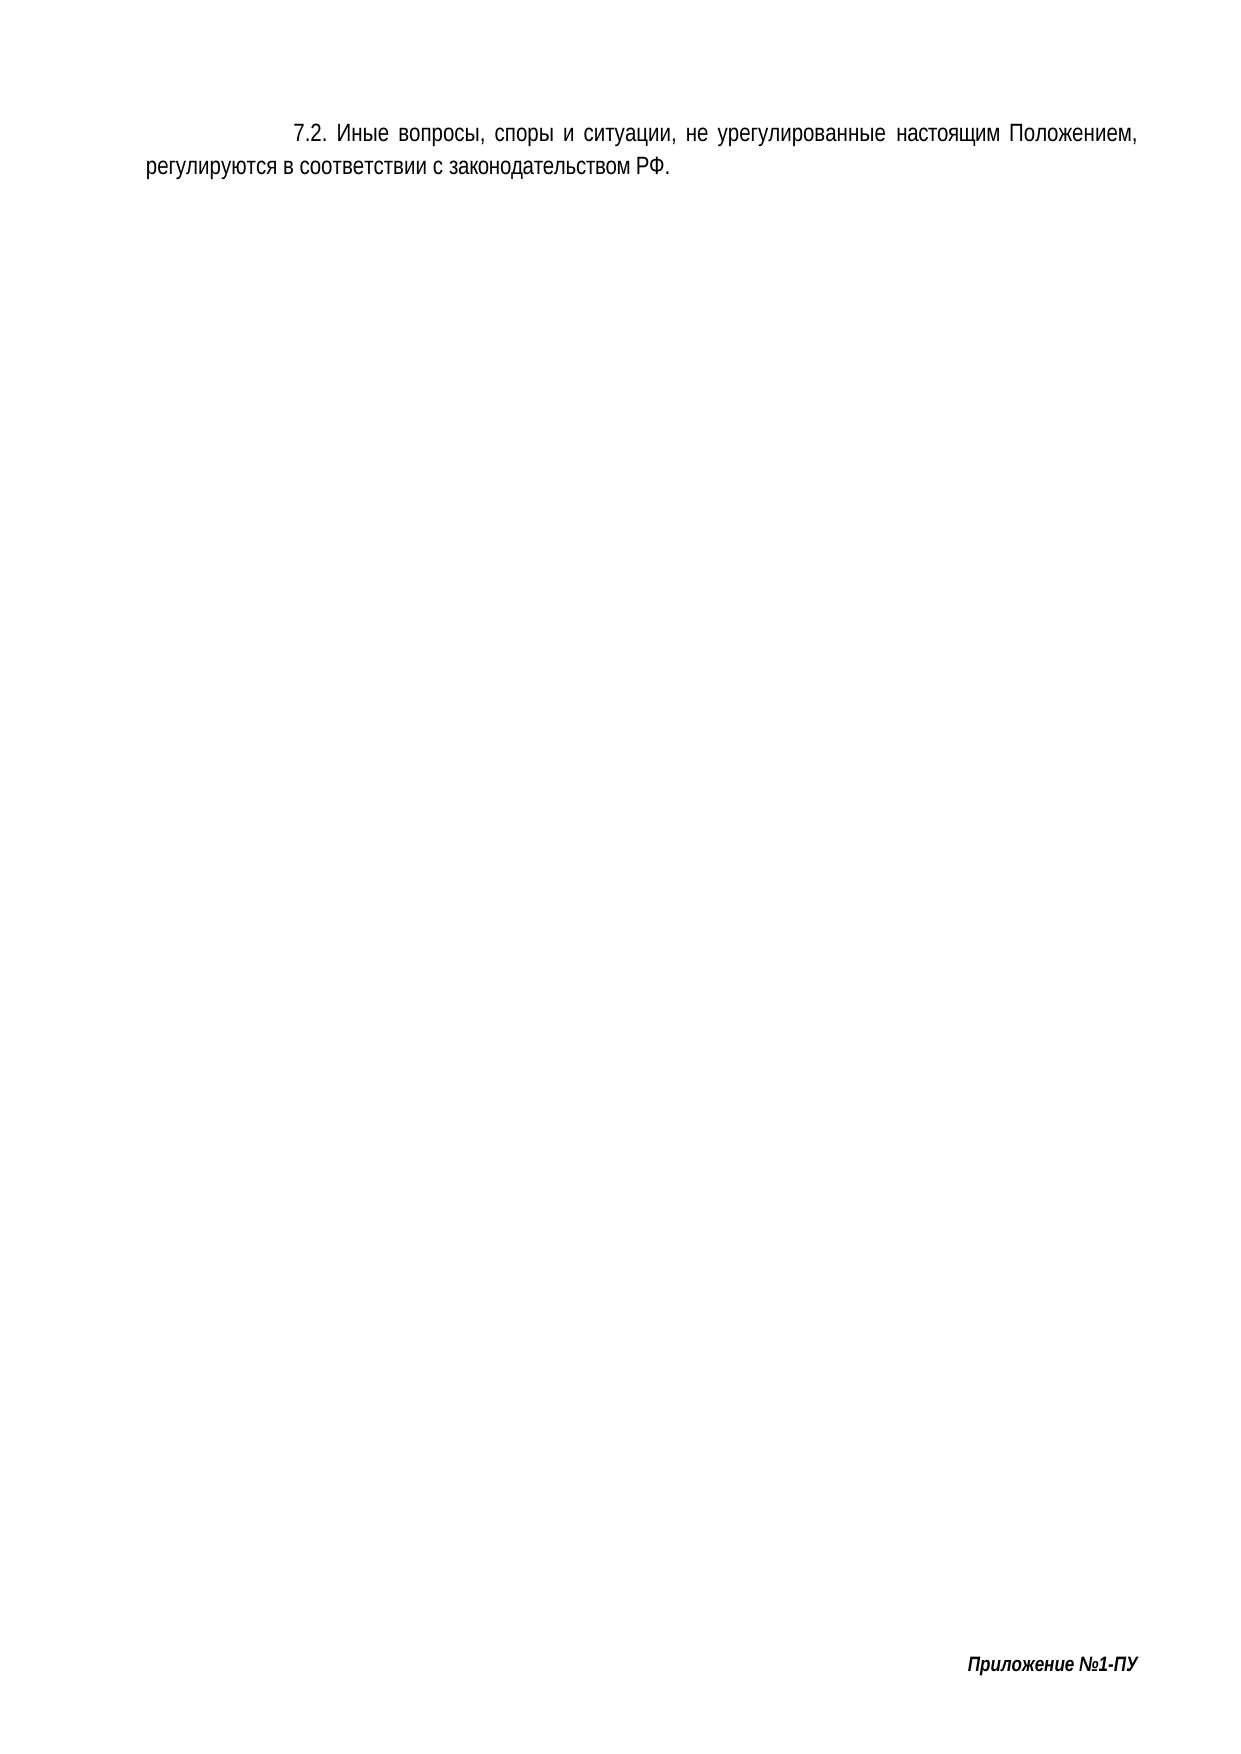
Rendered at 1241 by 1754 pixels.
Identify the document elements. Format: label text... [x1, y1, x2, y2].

list 7.2. Иные вопросы, споры и ситуации, не урегулированные настоящим Положением, регулируются в соответствии с законодательством РФ. [146, 118, 1138, 180]
text Приложение №1-ПУ [119, 1652, 1138, 1676]
